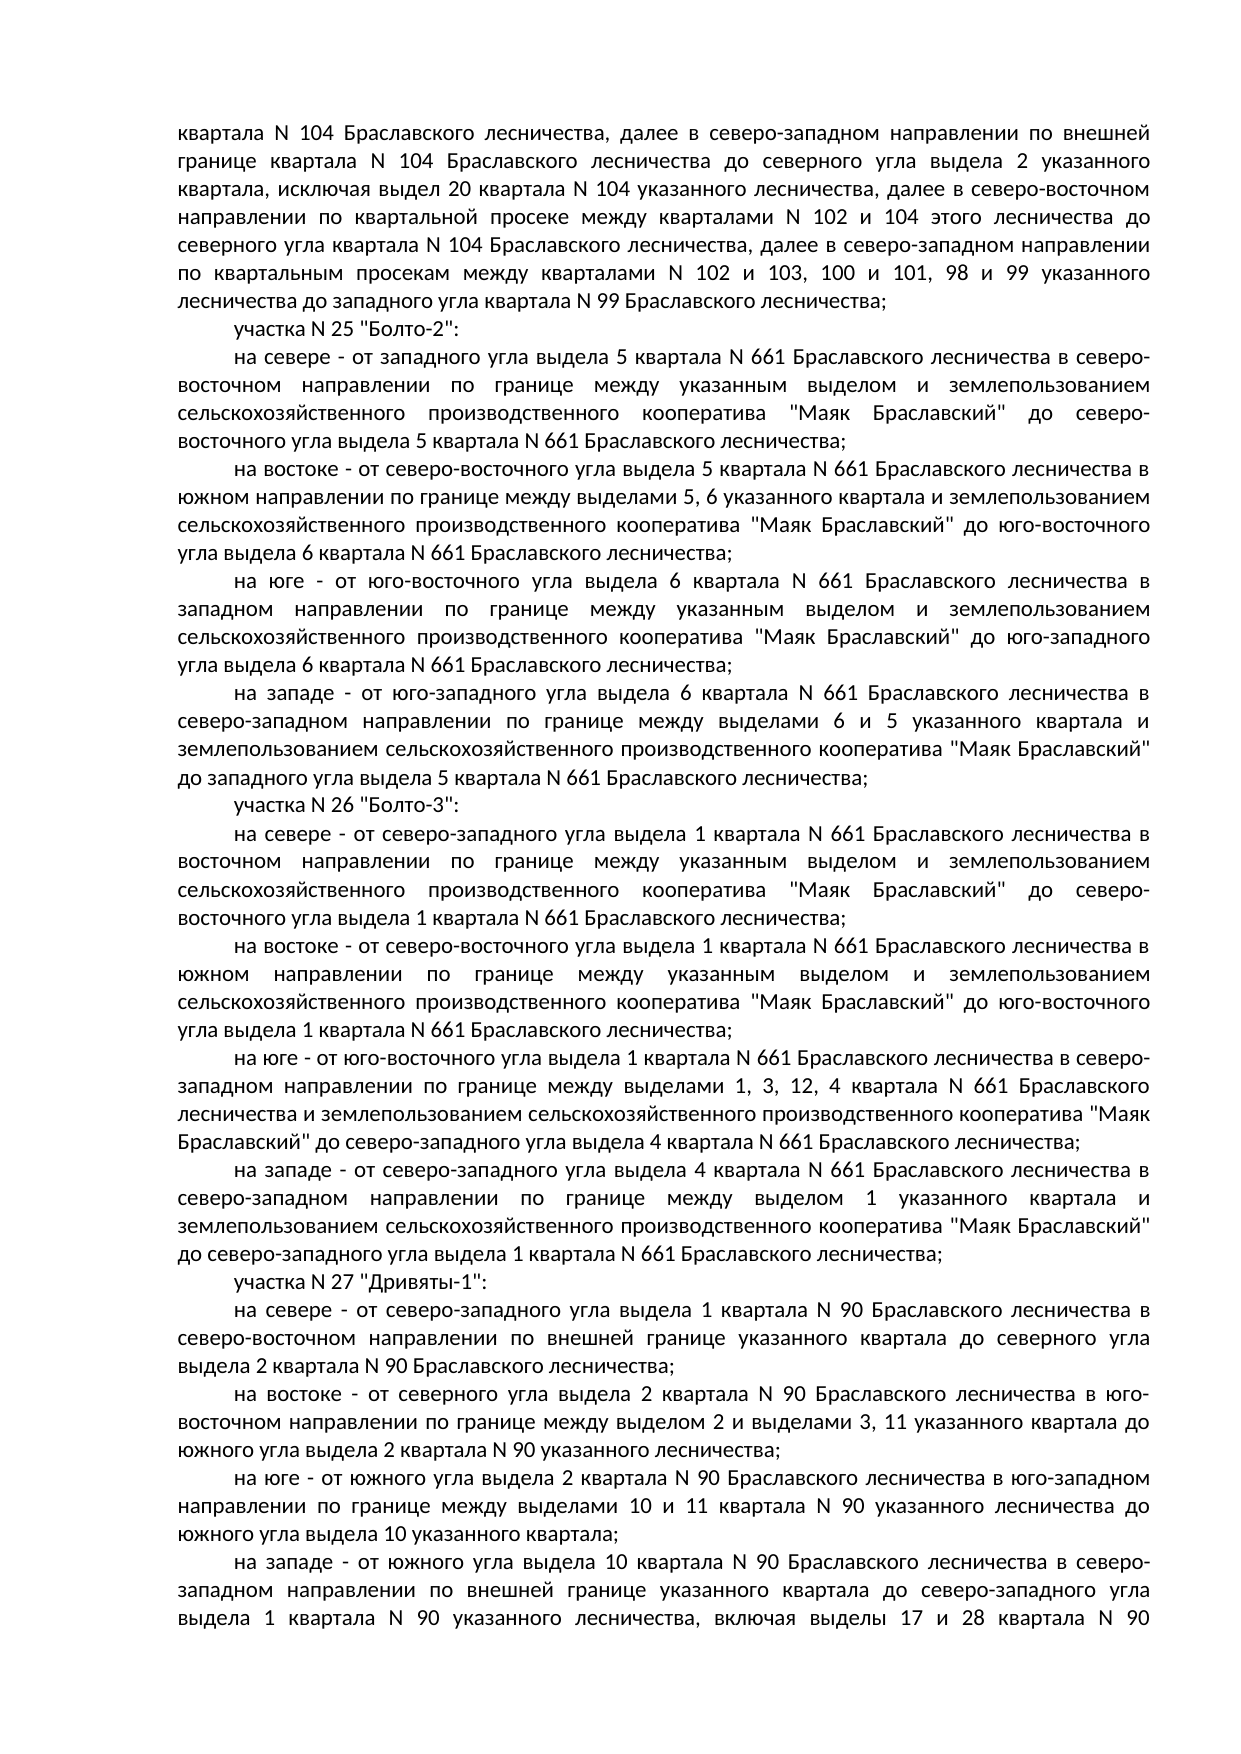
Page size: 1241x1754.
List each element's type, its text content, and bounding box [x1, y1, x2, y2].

text на востоке - от северо-восточного угла выдела 1 квартала N 661 Браславского лесничества в южном направлении по границе между указанным выделом и землепользованием сельскохозяйственного производственного кооператива "Маяк Браславский" до юго-восточного угла выдела 1 квартала N 661 Браславского лесничества; [177, 931, 1152, 1043]
text на севере - от северо-западного угла выдела 1 квартала N 661 Браславского лесничества в восточном направлении по границе между указанным выделом и землепользованием сельскохозяйственного производственного кооператива "Маяк Браславский" до северо-восточного угла выдела 1 квартала N 661 Браславского лесничества; [177, 819, 1152, 931]
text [177, 118, 1152, 314]
text на юге - от южного угла выдела 2 квартала N 90 Браславского лесничества в юго-западном направлении по границе между выделами 10 и 11 квартала N 90 указанного лесничества до южного угла выдела 10 указанного квартала; [177, 1463, 1152, 1547]
text на востоке - от северного угла выдела 2 квартала N 90 Браславского лесничества в юго-восточном направлении по границе между выделом 2 и выделами 3, 11 указанного квартала до южного угла выдела 2 квартала N 90 указанного лесничества; [177, 1379, 1152, 1463]
text участка N 27 "Дривяты-1": [177, 1267, 1152, 1295]
text участка N 25 "Болто-2": [177, 314, 1152, 342]
text на севере - от западного угла выдела 5 квартала N 661 Браславского лесничества в северо-восточном направлении по границе между указанным выделом и землепользованием сельскохозяйственного производственного кооператива "Маяк Браславский" до северо-восточного угла выдела 5 квартала N 661 Браславского лесничества; [177, 342, 1152, 454]
text на западе - от северо-западного угла выдела 4 квартала N 661 Браславского лесничества в северо-западном направлении по границе между выделом 1 указанного квартала и землепользованием сельскохозяйственного производственного кооператива "Маяк Браславский" до северо-западного угла выдела 1 квартала N 661 Браславского лесничества; [177, 1155, 1152, 1267]
text на севере - от северо-западного угла выдела 1 квартала N 90 Браславского лесничества в северо-восточном направлении по внешней границе указанного квартала до северного угла выдела 2 квартала N 90 Браславского лесничества; [177, 1295, 1152, 1379]
text участка N 26 "Болто-3": [177, 791, 1152, 819]
text на юге - от юго-восточного угла выдела 6 квартала N 661 Браславского лесничества в западном направлении по границе между указанным выделом и землепользованием сельскохозяйственного производственного кооператива "Маяк Браславский" до юго-западного угла выдела 6 квартала N 661 Браславского лесничества; [177, 566, 1152, 678]
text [177, 1547, 1152, 1631]
text на востоке - от северо-восточного угла выдела 5 квартала N 661 Браславского лесничества в южном направлении по границе между выделами 5, 6 указанного квартала и землепользованием сельскохозяйственного производственного кооператива "Маяк Браславский" до юго-восточного угла выдела 6 квартала N 661 Браславского лесничества; [177, 454, 1152, 566]
text на юге - от юго-восточного угла выдела 1 квартала N 661 Браславского лесничества в северо-западном направлении по границе между выделами 1, 3, 12, 4 квартала N 661 Браславского лесничества и землепользованием сельскохозяйственного производственного кооператива "Маяк Браславский" до северо-западного угла выдела 4 квартала N 661 Браславского лесничества; [177, 1043, 1152, 1155]
text на западе - от юго-западного угла выдела 6 квартала N 661 Браславского лесничества в северо-западном направлении по границе между выделами 6 и 5 указанного квартала и землепользованием сельскохозяйственного производственного кооператива "Маяк Браславский" до западного угла выдела 5 квартала N 661 Браславского лесничества; [177, 678, 1152, 791]
